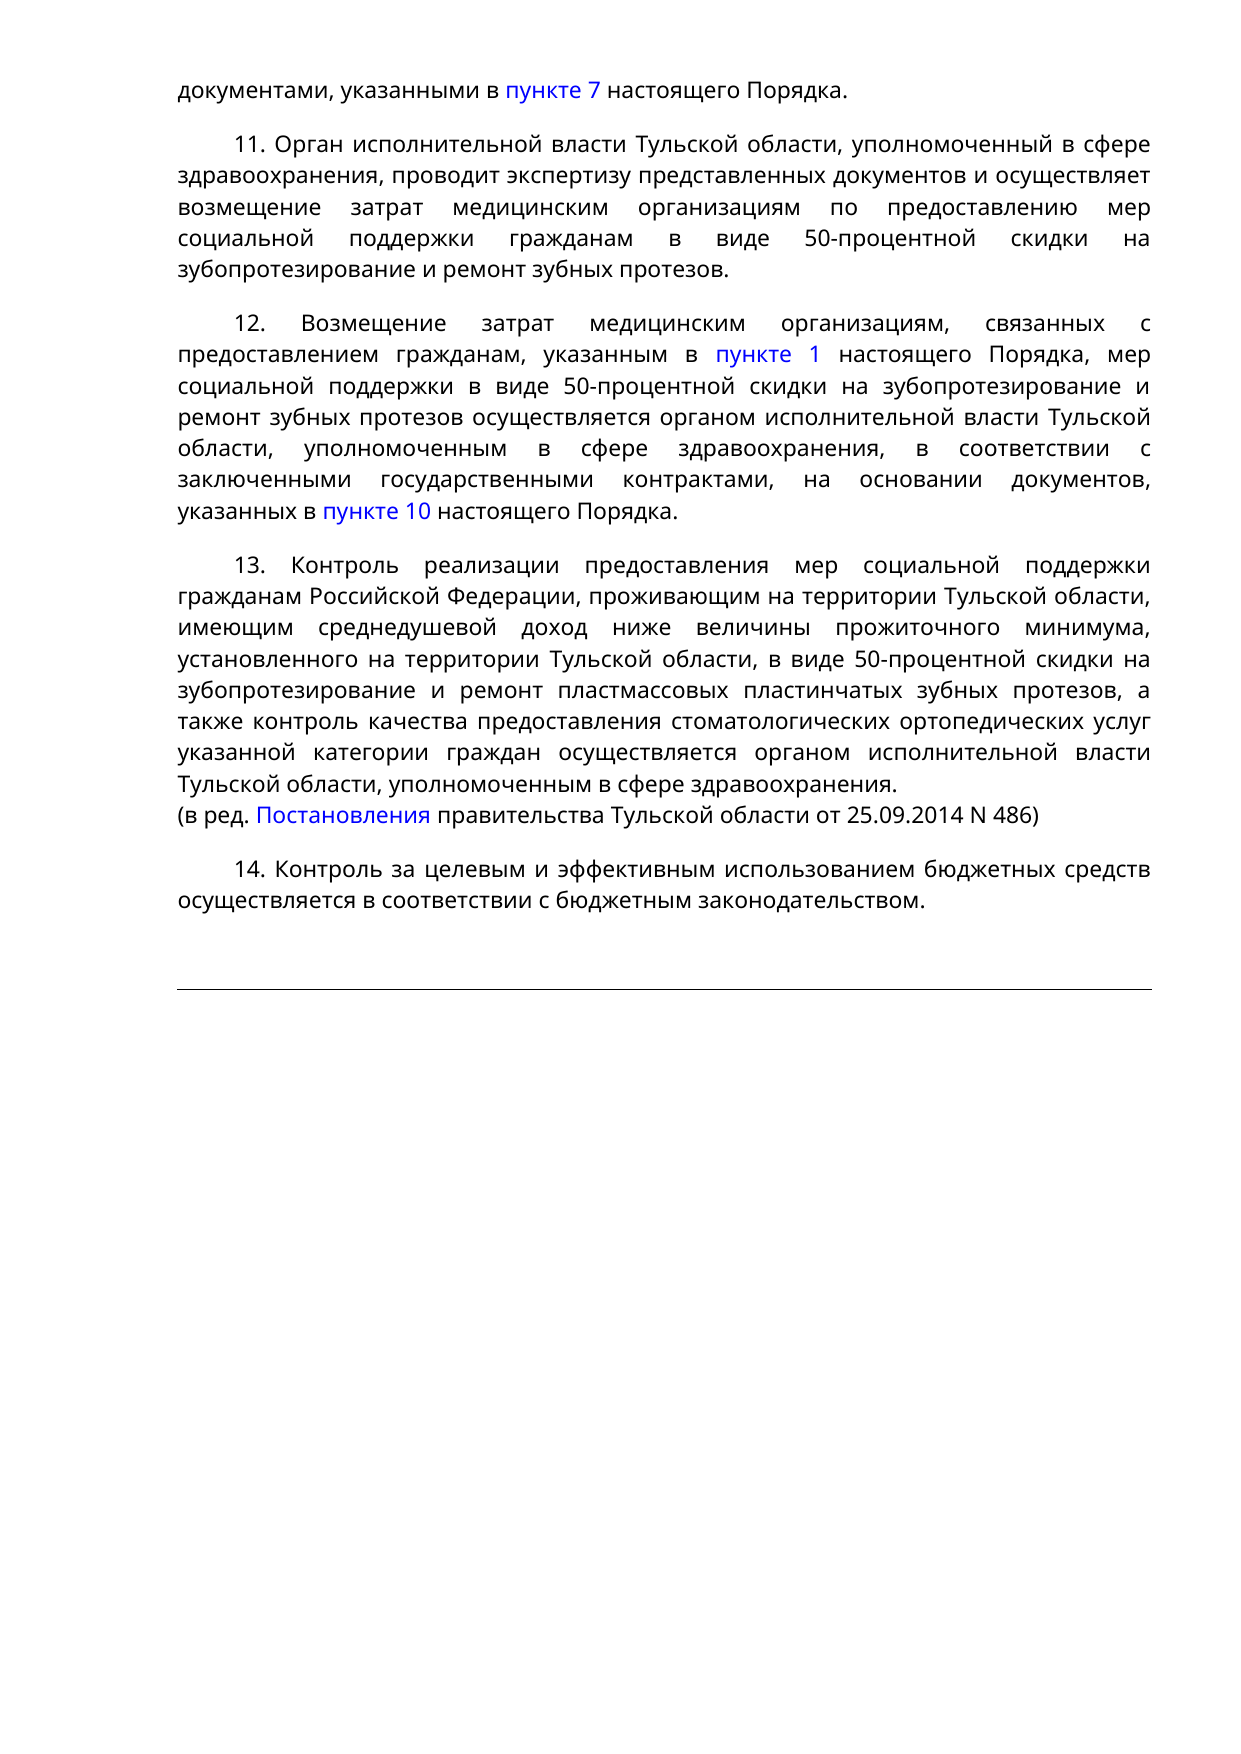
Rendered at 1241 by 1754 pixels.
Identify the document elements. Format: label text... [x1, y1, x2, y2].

text 13. Контроль реализации предоставления мер социальной поддержки гражданам Российской Федерации, проживающим на территории Тульской области, имеющим среднедушевой доход ниже величины прожиточного минимума, установленного на территории Тульской области, в виде 50-процентной скидки на зубопротезирование и ремонт пластмассовых пластинчатых зубных протезов, а также контроль качества предоставления стоматологических ортопедических услуг указанной категории граждан осуществляется органом исполнительной власти Тульской области, уполномоченным в сфере здравоохранения. [177, 549, 1152, 799]
text 11. Орган исполнительной власти Тульской области, уполномоченный в сфере здравоохранения, проводит экспертизу представленных документов и осуществляет возмещение затрат медицинским организациям по предоставлению мер социальной поддержки гражданам в виде 50-процентной скидки на зубопротезирование и ремонт зубных протезов. [177, 128, 1152, 284]
text 14. Контроль за целевым и эффективным использованием бюджетных средств осуществляется в соответствии с бюджетным законодательством. [177, 853, 1152, 916]
text 12. Возмещение затрат медицинским организациям, связанных с предоставлением гражданам, указанным в пункте 1 настоящего Порядка, мер социальной поддержки в виде 50-процентной скидки на зубопротезирование и ремонт зубных протезов осуществляется органом исполнительной власти Тульской области, уполномоченным в сфере здравоохранения, в соответствии с заключенными государственными контрактами, на основании документов, указанных в пункте 10 настоящего Порядка. [177, 307, 1152, 526]
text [177, 74, 1152, 105]
text (в ред. Постановления правительства Тульской области от 25.09.2014 N 486) [177, 799, 1152, 830]
